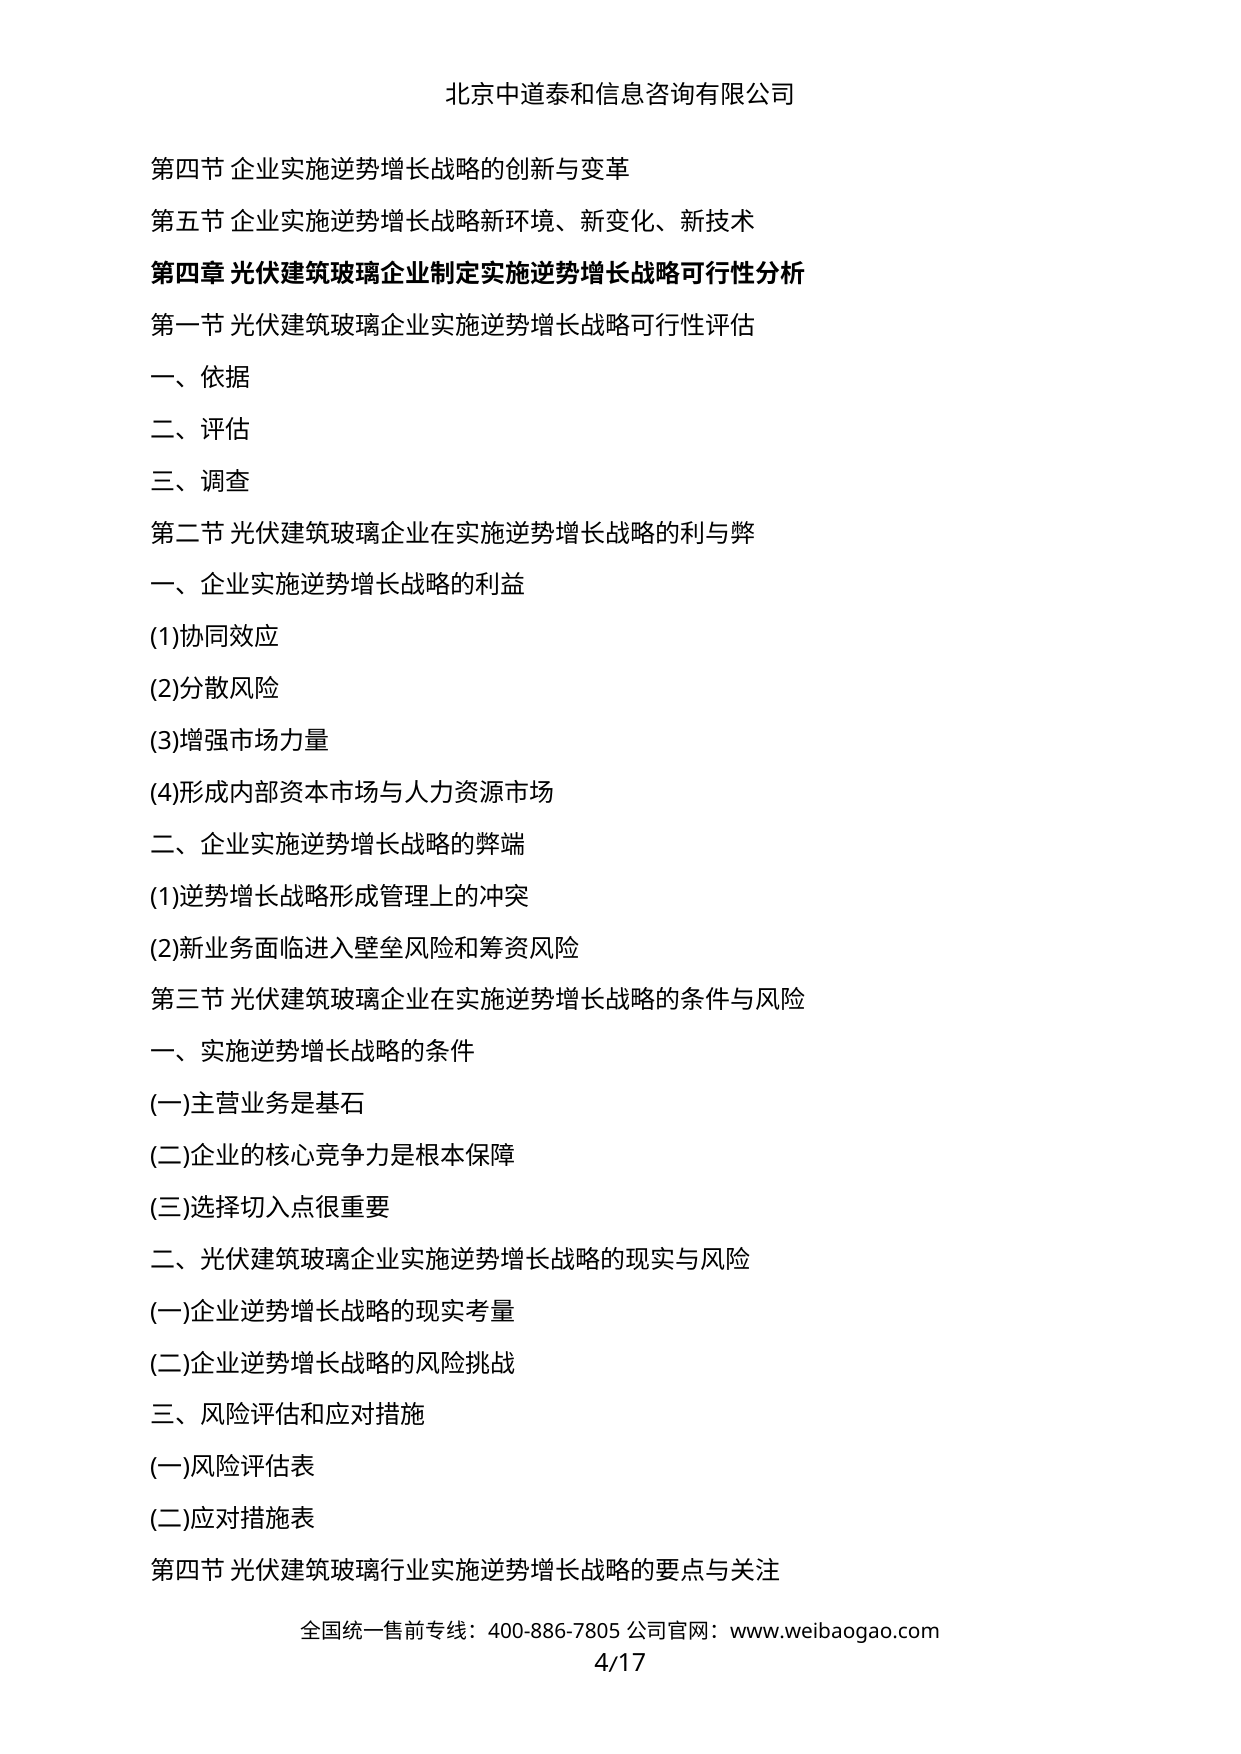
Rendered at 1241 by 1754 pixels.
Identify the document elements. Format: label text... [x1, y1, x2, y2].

text (二)企业的核心竞争力是根本保障 [150, 1136, 1090, 1172]
text 二、光伏建筑玻璃企业实施逆势增长战略的现实与风险 [150, 1239, 1090, 1276]
text 一、实施逆势增长战略的条件 [150, 1032, 1090, 1068]
text (一)主营业务是基石 [150, 1084, 1090, 1120]
text (二)企业逆势增长战略的风险挑战 [150, 1343, 1090, 1379]
text 第五节 企业实施逆势增长战略新环境、新变化、新技术 [150, 202, 1090, 238]
text (4)形成内部资本市场与人力资源市场 [150, 772, 1090, 809]
text 第四章 光伏建筑玻璃企业制定实施逆势增长战略可行性分析 [150, 254, 1090, 290]
text 第四节 光伏建筑玻璃行业实施逆势增长战略的要点与关注 [150, 1551, 1090, 1587]
text 三、风险评估和应对措施 [150, 1395, 1090, 1431]
text (2)新业务面临进入壁垒风险和筹资风险 [150, 928, 1090, 964]
text 一、企业实施逆势增长战略的利益 [150, 565, 1090, 601]
text (1)协同效应 [150, 617, 1090, 653]
text (一)风险评估表 [150, 1447, 1090, 1483]
text (三)选择切入点很重要 [150, 1187, 1090, 1224]
text 二、评估 [150, 409, 1090, 446]
text 第三节 光伏建筑玻璃企业在实施逆势增长战略的条件与风险 [150, 980, 1090, 1016]
text (3)增强市场力量 [150, 721, 1090, 757]
text (一)企业逆势增长战略的现实考量 [150, 1291, 1090, 1327]
text 一、依据 [150, 357, 1090, 394]
text 第二节 光伏建筑玻璃企业在实施逆势增长战略的利与弊 [150, 513, 1090, 549]
text 三、调查 [150, 461, 1090, 497]
text 第一节 光伏建筑玻璃企业实施逆势增长战略可行性评估 [150, 306, 1090, 342]
text (2)分散风险 [150, 669, 1090, 705]
text 第四节 企业实施逆势增长战略的创新与变革 [150, 150, 1090, 186]
text 二、企业实施逆势增长战略的弊端 [150, 824, 1090, 861]
text (1)逆势增长战略形成管理上的冲突 [150, 876, 1090, 912]
text (二)应对措施表 [150, 1499, 1090, 1535]
